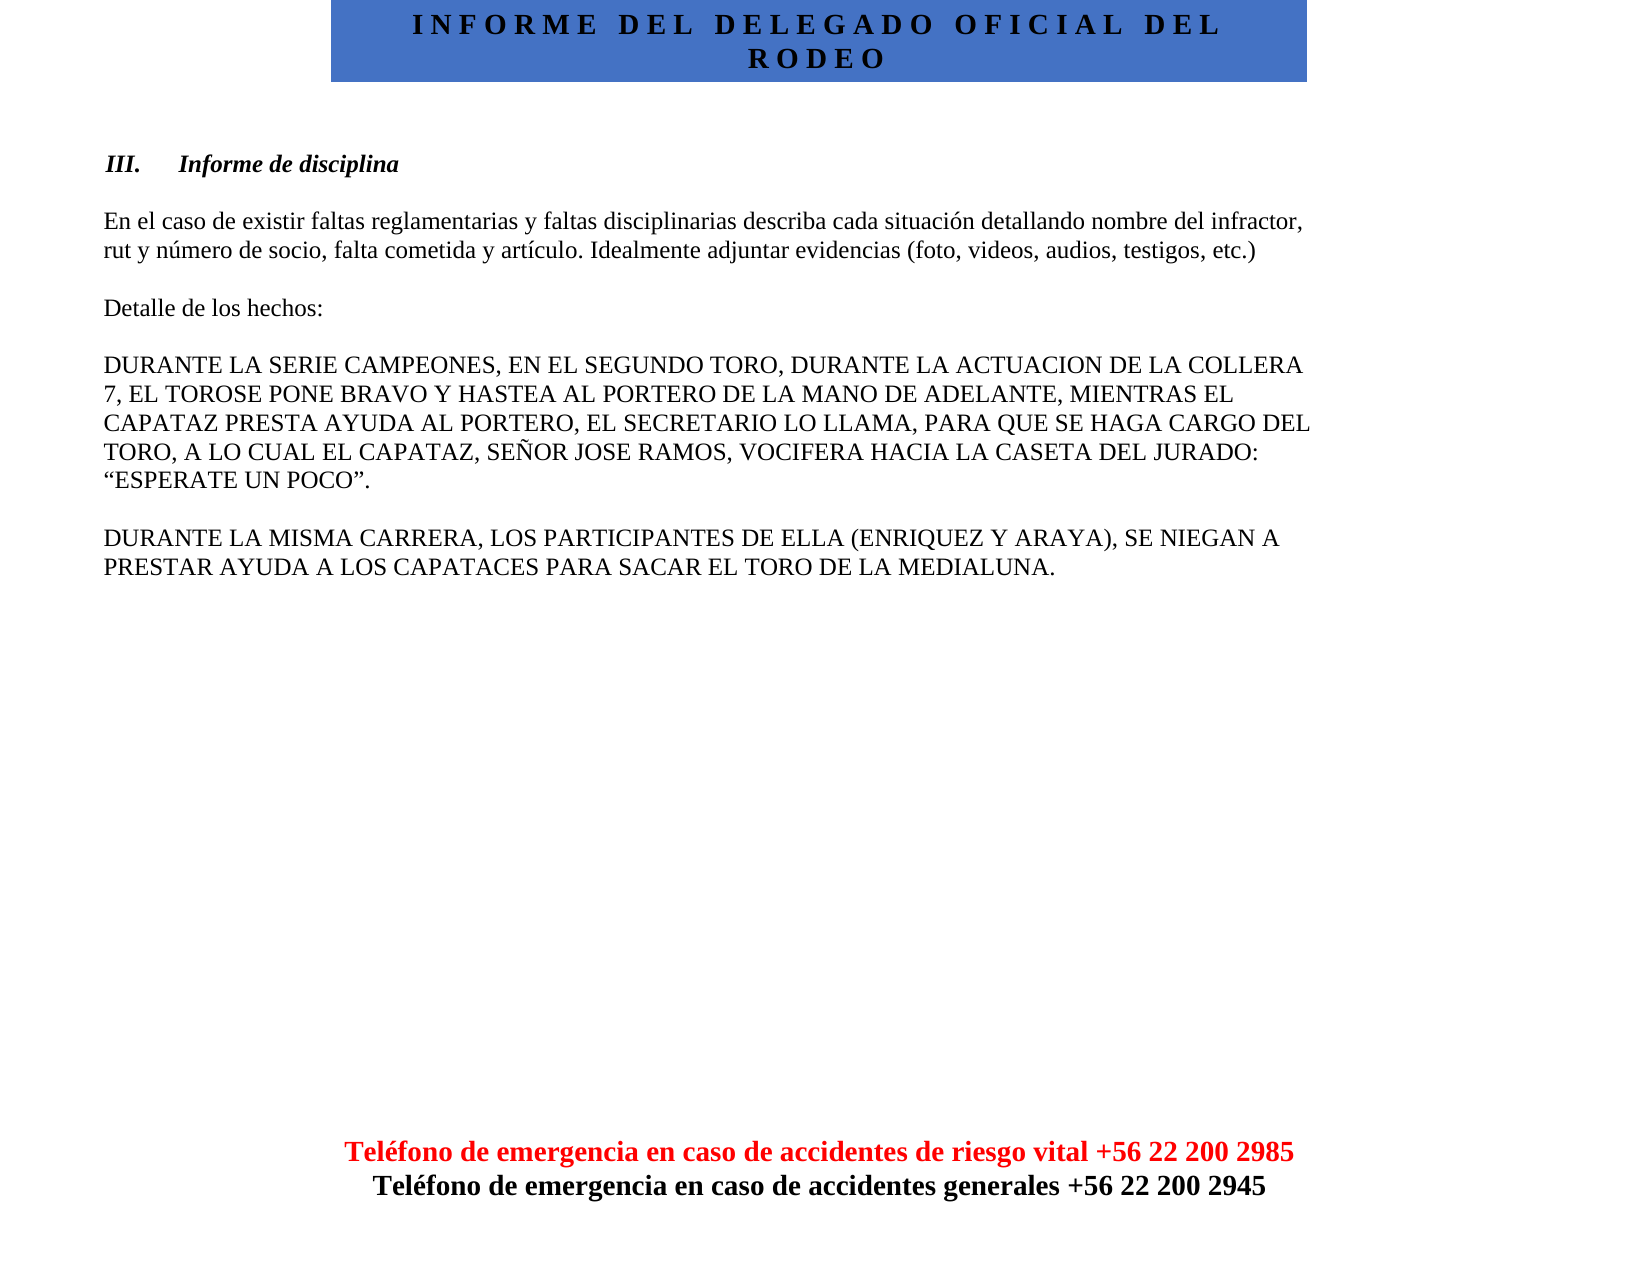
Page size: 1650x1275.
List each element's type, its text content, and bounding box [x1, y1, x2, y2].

text Detalle de los hechos: [103, 293, 1329, 322]
text DURANTE LA SERIE CAMPEONES, EN EL SEGUNDO TORO, DURANTE LA ACTUACION DE LA COLLERA 7, EL TOROSE PONE BRAVO Y HASTEA AL PORTERO DE LA MANO DE ADELANTE, MIENTRAS EL CAPATAZ PRESTA AYUDA AL PORTERO, EL SECRETARIO LO LLAMA, PARA QUE SE HAGA CARGO DEL TORO, A LO CUAL EL CAPATAZ, SEÑOR JOSE RAMOS, VOCIFERA HACIA LA CASETA DEL JURADO: “ESPERATE UN POCO”. [103, 350, 1329, 494]
text DURANTE LA MISMA CARRERA, LOS PARTICIPANTES DE ELLA (ENRIQUEZ Y ARAYA), SE NIEGAN A PRESTAR AYUDA A LOS CAPATACES PARA SACAR EL TORO DE LA MEDIALUNA. [103, 523, 1329, 580]
list Informe de disciplina [141, 149, 1329, 178]
text En el caso de existir faltas reglamentarias y faltas disciplinarias describa cada situación detallando nombre del infractor, rut y número de socio, falta cometida y artículo. Idealmente adjuntar evidencias (foto, videos, audios, testigos, etc.) [103, 207, 1329, 264]
